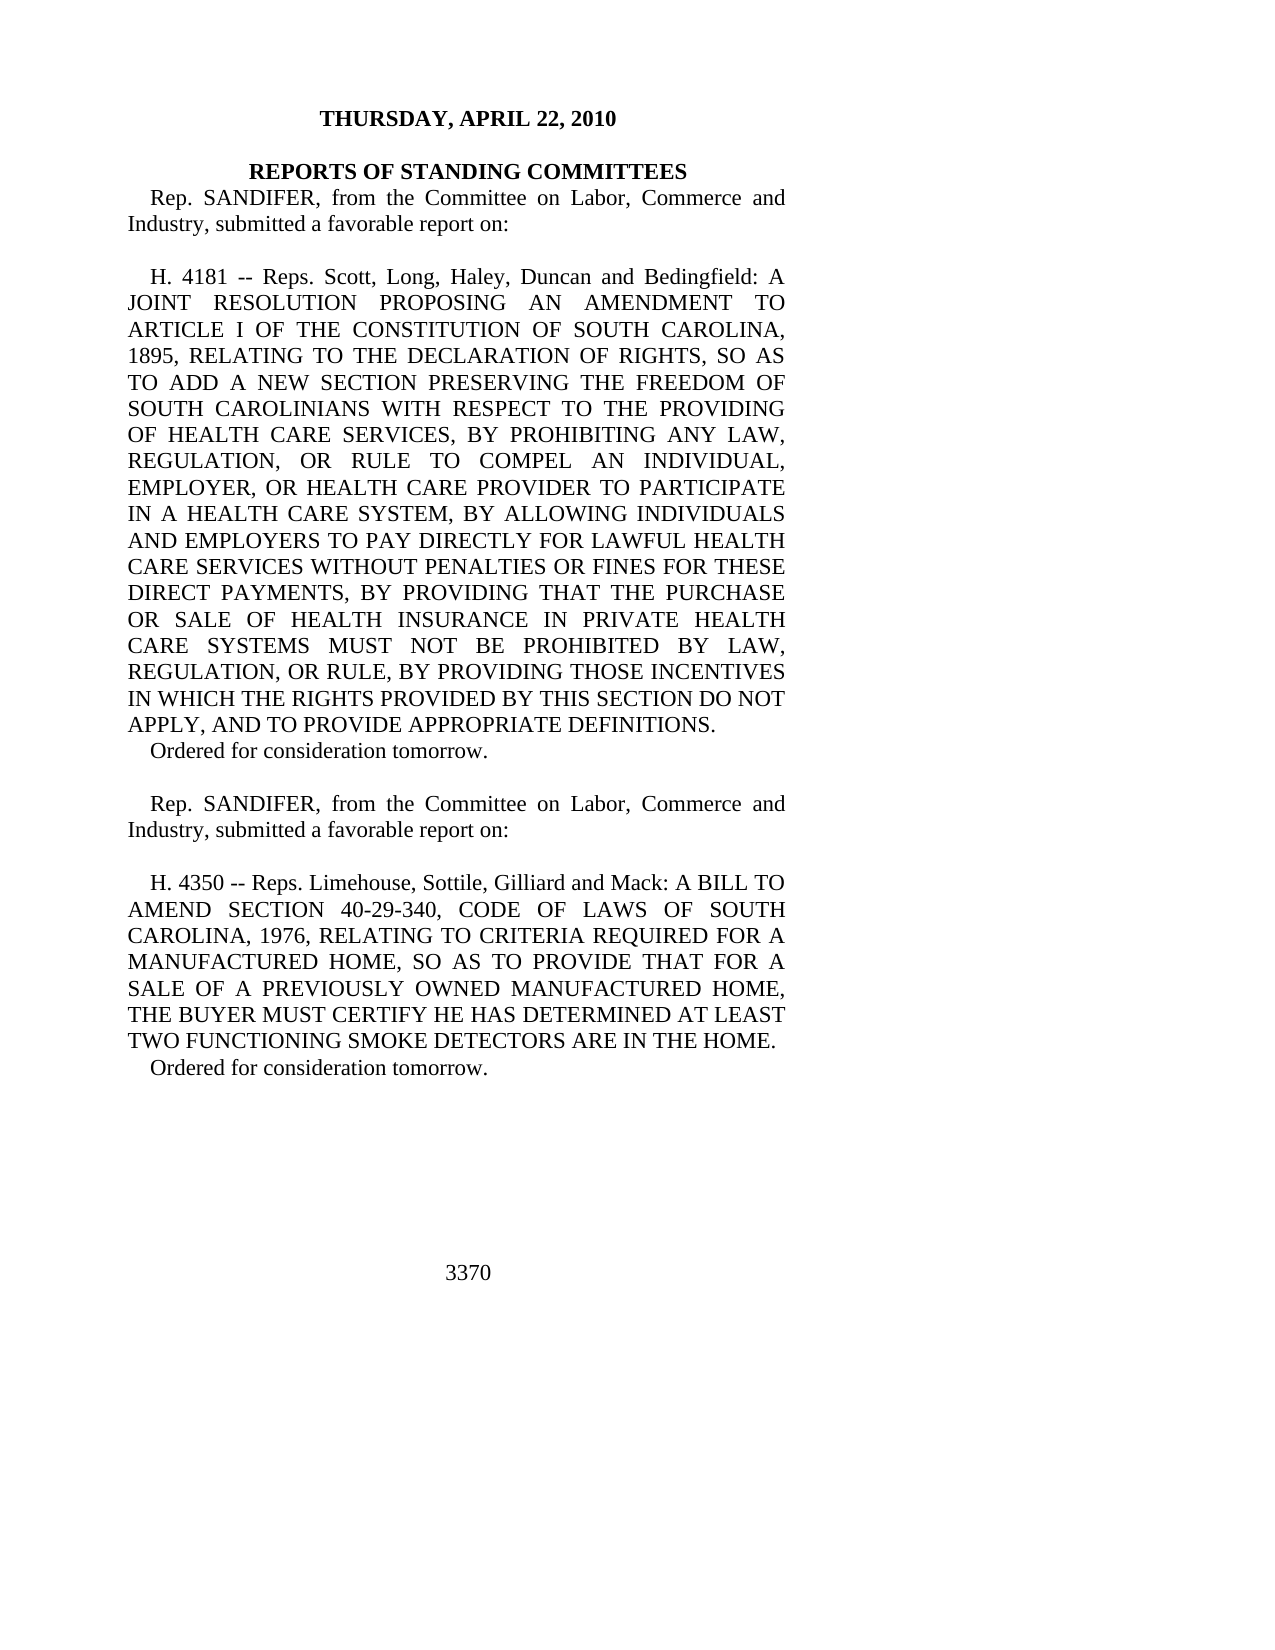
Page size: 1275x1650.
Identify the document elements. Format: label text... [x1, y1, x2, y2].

text H. 4350 -- Reps. Limehouse, Sottile, Gilliard and Mack: A BILL TO AMEND SECTION 40-29-340, CODE OF LAWS OF SOUTH CAROLINA, 1976, RELATING TO CRITERIA REQUIRED FOR A MANUFACTURED HOME, SO AS TO PROVIDE THAT FOR A SALE OF A PREVIOUSLY OWNED MANUFACTURED HOME, THE BUYER MUST CERTIFY HE HAS DETERMINED AT LEAST TWO FUNCTIONING SMOKE DETECTORS ARE IN THE HOME. [127, 869, 786, 1054]
text H. 4181 -- Reps. Scott, Long, Haley, Duncan and Bedingfield: A JOINT RESOLUTION PROPOSING AN AMENDMENT TO ARTICLE I OF THE CONSTITUTION OF SOUTH CAROLINA, 1895, RELATING TO THE DECLARATION OF RIGHTS, SO AS TO ADD A NEW SECTION PRESERVING THE FREEDOM OF SOUTH CAROLINIANS WITH RESPECT TO THE PROVIDING OF HEALTH CARE SERVICES, BY PROHIBITING ANY LAW, REGULATION, OR RULE TO COMPEL AN INDIVIDUAL, EMPLOYER, OR HEALTH CARE PROVIDER TO PARTICIPATE IN A HEALTH CARE SYSTEM, BY ALLOWING INDIVIDUALS AND EMPLOYERS TO PAY DIRECTLY FOR LAWFUL HEALTH CARE SERVICES WITHOUT PENALTIES OR FINES FOR THESE DIRECT PAYMENTS, BY PROVIDING THAT THE PURCHASE OR SALE OF HEALTH INSURANCE IN PRIVATE HEALTH CARE SYSTEMS MUST NOT BE PROHIBITED BY LAW, REGULATION, OR RULE, BY PROVIDING THOSE INCENTIVES IN WHICH THE RIGHTS PROVIDED BY THIS SECTION DO NOT APPLY, AND TO PROVIDE APPROPRIATE DEFINITIONS. [127, 263, 786, 737]
text Ordered for consideration tomorrow. [127, 1054, 786, 1080]
text Ordered for consideration tomorrow. [127, 737, 786, 764]
text Rep. SANDIFER, from the Committee on Labor, Commerce and Industry, submitted a favorable report on: [127, 184, 786, 237]
text REPORTS OF STANDING COMMITTEES [127, 158, 786, 184]
text Rep. SANDIFER, from the Committee on Labor, Commerce and Industry, submitted a favorable report on: [127, 790, 786, 843]
